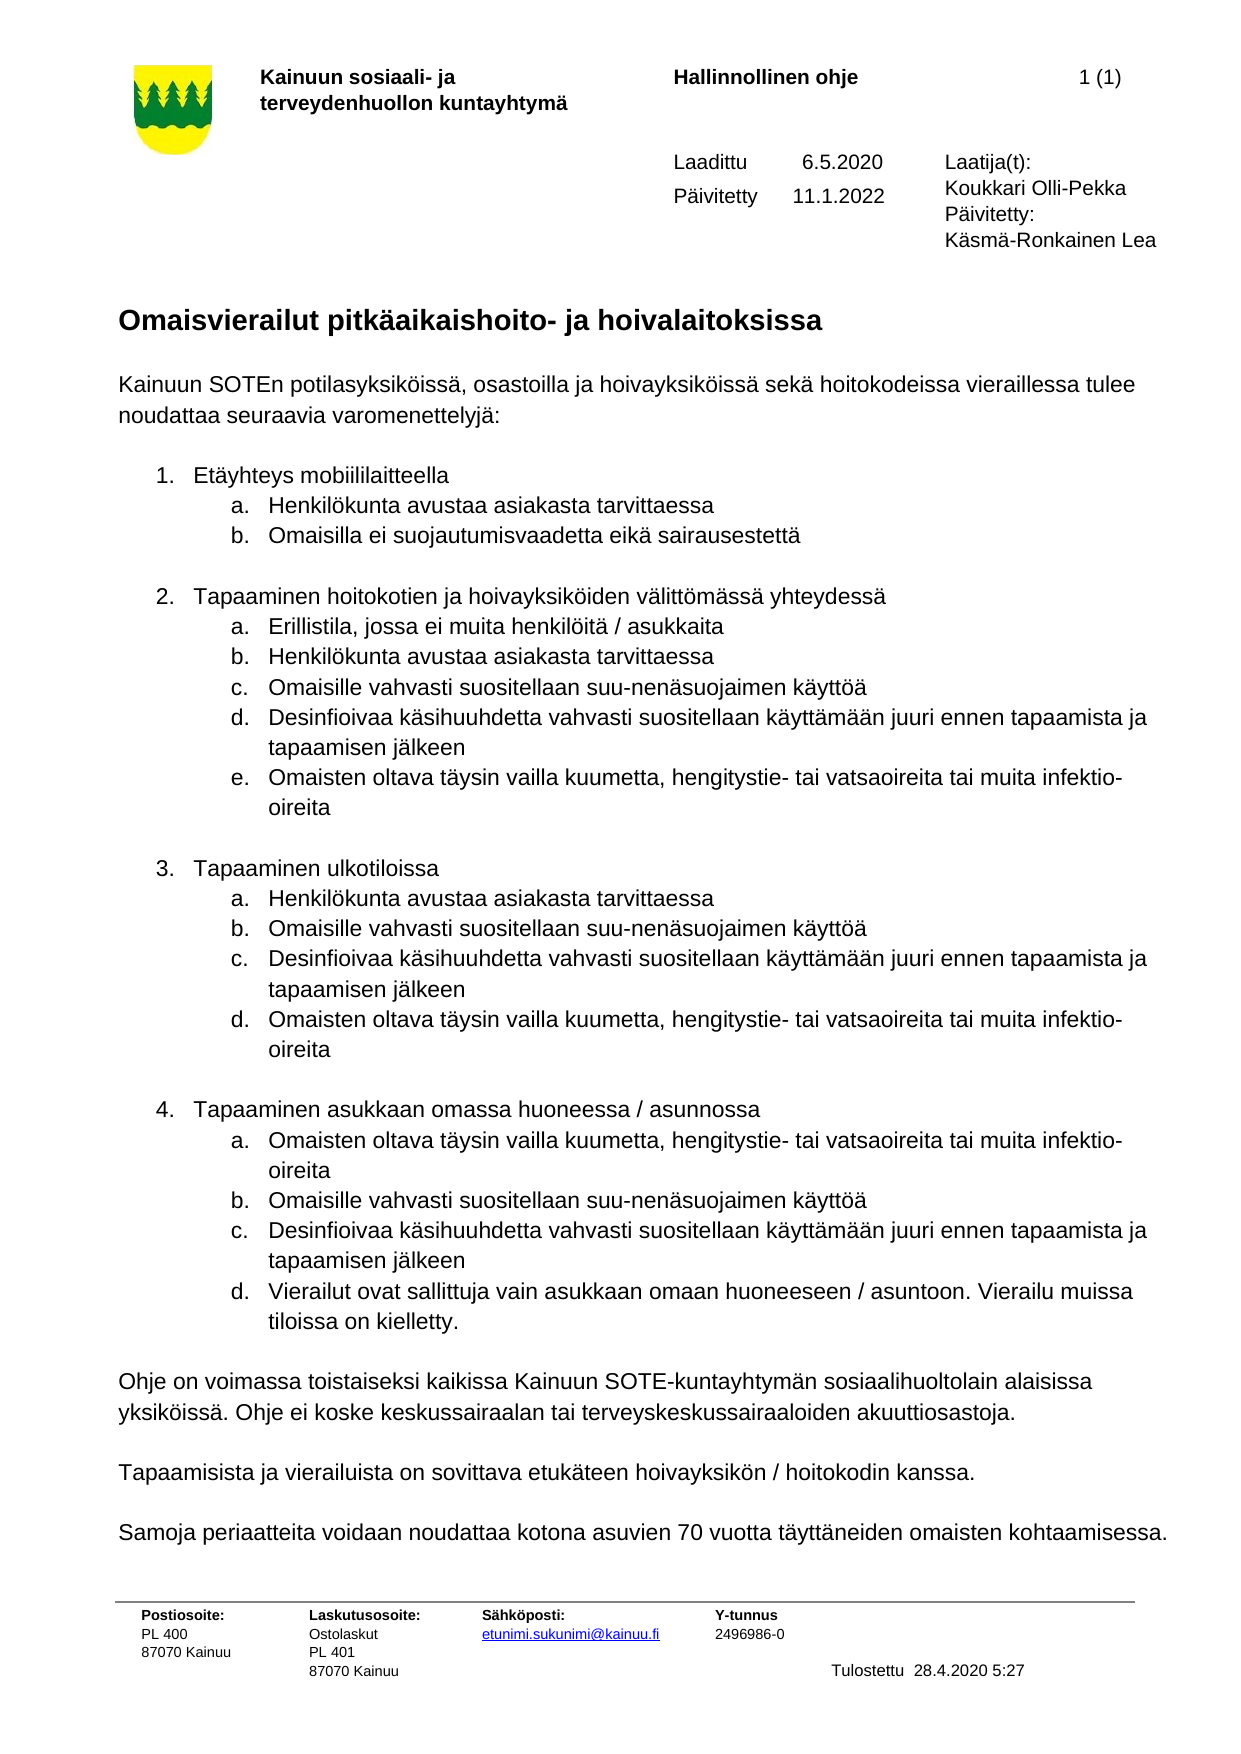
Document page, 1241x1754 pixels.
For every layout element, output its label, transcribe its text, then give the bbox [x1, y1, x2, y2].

list Omaisten oltava täysin vailla kuumetta, hengitystie- tai vatsaoireita tai muita infektio-oireita [231, 1127, 1181, 1183]
text Tapaamisista ja vierailuista on sovittava etukäteen hoivayksikön / hoitokodin kanssa. [118, 1459, 1181, 1485]
picture [132, 65, 213, 155]
list Omaisille vahvasti suositellaan suu-nenäsuojaimen käyttöä [231, 915, 1181, 941]
text Ohje on voimassa toistaiseksi kaikissa Kainuun SOTE-kuntayhtymän sosiaalihuoltolain alaisissa yksiköissä. Ohje ei koske keskussairaalan tai terveyskeskussairaaloiden akuuttiosastoja. [118, 1368, 1181, 1425]
list Henkilökunta avustaa asiakasta tarvittaessa [231, 643, 1181, 669]
list Vierailut ovat sallittuja vain asukkaan omaan huoneeseen / asuntoon. Vierailu muissa tiloissa on kielletty. [231, 1278, 1181, 1334]
list Henkilökunta avustaa asiakasta tarvittaessa [231, 492, 1181, 518]
list Desinfioivaa käsihuuhdetta vahvasti suositellaan käyttämään juuri ennen tapaamista ja tapaamisen jälkeen [231, 704, 1181, 760]
list Desinfioivaa käsihuuhdetta vahvasti suositellaan käyttämään juuri ennen tapaamista ja tapaamisen jälkeen [231, 945, 1181, 1002]
list Omaisilla ei suojautumisvaadetta eikä sairausestettä [231, 522, 1181, 549]
list Erillistila, jossa ei muita henkilöitä / asukkaita [231, 613, 1181, 639]
list Desinfioivaa käsihuuhdetta vahvasti suositellaan käyttämään juuri ennen tapaamista ja tapaamisen jälkeen [231, 1217, 1181, 1274]
list Henkilökunta avustaa asiakasta tarvittaessa [231, 885, 1181, 911]
list Tapaaminen hoitokotien ja hoivayksiköiden välittömässä yhteydessä [156, 583, 1181, 609]
list Omaisten oltava täysin vailla kuumetta, hengitystie- tai vatsaoireita tai muita infektio-oireita [231, 1006, 1181, 1062]
list Tapaaminen ulkotiloissa [156, 855, 1181, 881]
text Kainuun SOTEn potilasyksiköissä, osastoilla ja hoivayksiköissä sekä hoitokodeissa vieraillessa tulee noudattaa seuraavia varomenettelyjä: [118, 371, 1181, 428]
list Omaisille vahvasti suositellaan suu-nenäsuojaimen käyttöä [231, 673, 1181, 700]
list Omaisille vahvasti suositellaan suu-nenäsuojaimen käyttöä [231, 1187, 1181, 1213]
list Etäyhteys mobiililaitteella [156, 462, 1181, 488]
text Samoja periaatteita voidaan noudattaa kotona asuvien 70 vuotta täyttäneiden omaisten kohtaamisessa. [118, 1519, 1181, 1546]
list Omaisten oltava täysin vailla kuumetta, hengitystie- tai vatsaoireita tai muita infektio-oireita [231, 764, 1181, 821]
text Omaisvierailut pitkäaikaishoito- ja hoivalaitoksissa [118, 303, 1181, 336]
list Tapaaminen asukkaan omassa huoneessa / asunnossa [156, 1096, 1181, 1123]
